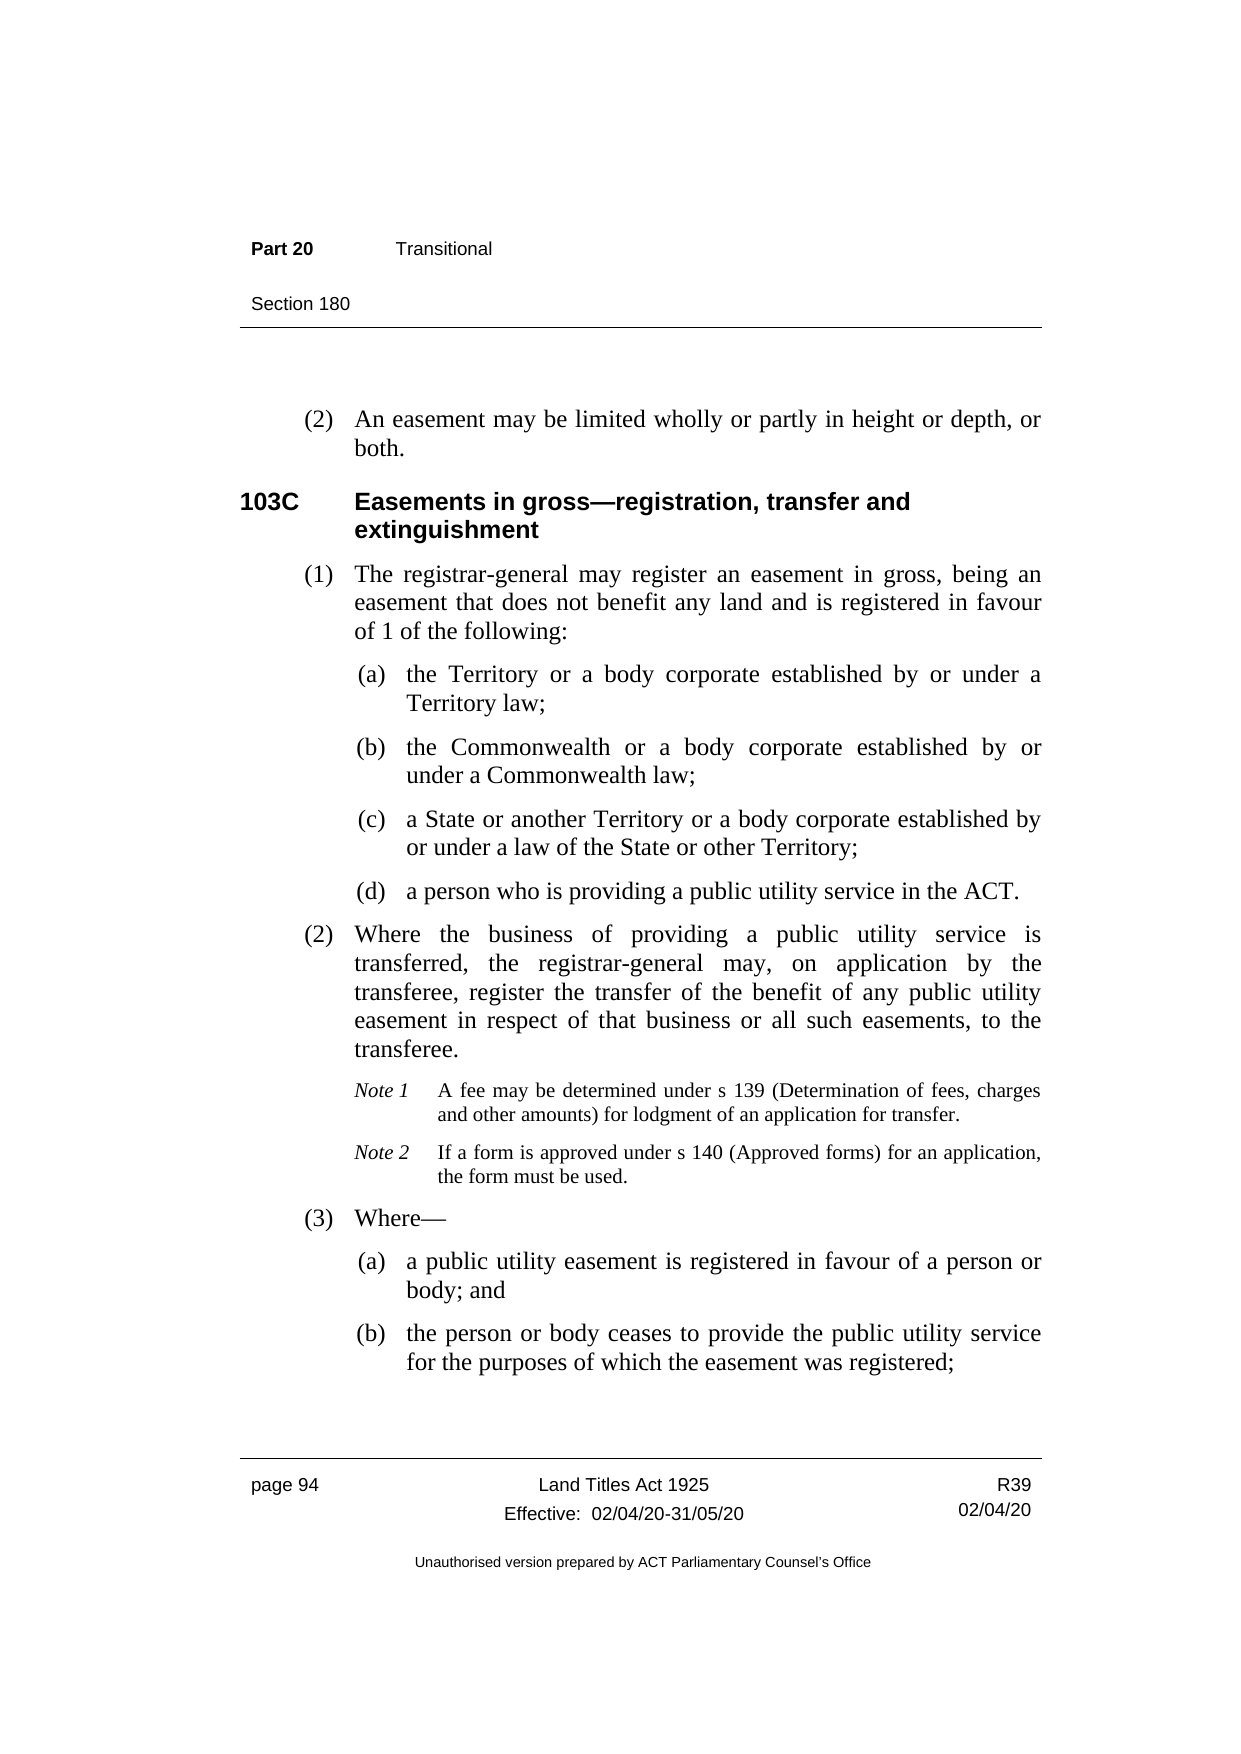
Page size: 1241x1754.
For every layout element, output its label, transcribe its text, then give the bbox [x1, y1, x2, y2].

text (2) An easement may be limited wholly or partly in height or depth, or both. [239, 404, 1042, 462]
text (c) a State or another Territory or a body corporate established by or under a law of the State or other Territory; [239, 804, 1042, 861]
text Note 2 If a form is approved under s 140 (Approved forms) for an application, the form must be used. [354, 1140, 1042, 1188]
text Note 1 A fee may be determined under s 139 (Determination of fees, charges and other amounts) for lodgment of an application for transfer. [354, 1077, 1042, 1126]
text (b) the Commonwealth or a body corporate established by or under a Commonwealth law; [239, 732, 1042, 789]
text (a) a public utility easement is registered in favour of a person or body; and [239, 1246, 1042, 1304]
text 103C Easements in gross—registration, transfer and extinguishment [239, 487, 1042, 544]
text (a) the Territory or a body corporate established by or under a Territory law; [239, 659, 1042, 717]
text (3) Where— [239, 1203, 1042, 1232]
text (2) Where the business of providing a public utility service is transferred, the registrar-general may, on application by the transferee, register the transfer of the benefit of any public utility easement in respect of that business or all such easements, to the transferee. [239, 919, 1042, 1063]
text (1) The registrar-general may register an easement in gross, being an easement that does not benefit any land and is registered in favour of 1 of the following: [239, 559, 1042, 645]
text (b) the person or body ceases to provide the public utility service for the purposes of which the easement was registered; [239, 1318, 1042, 1376]
text (d) a person who is providing a public utility service in the ACT. [239, 876, 1042, 904]
